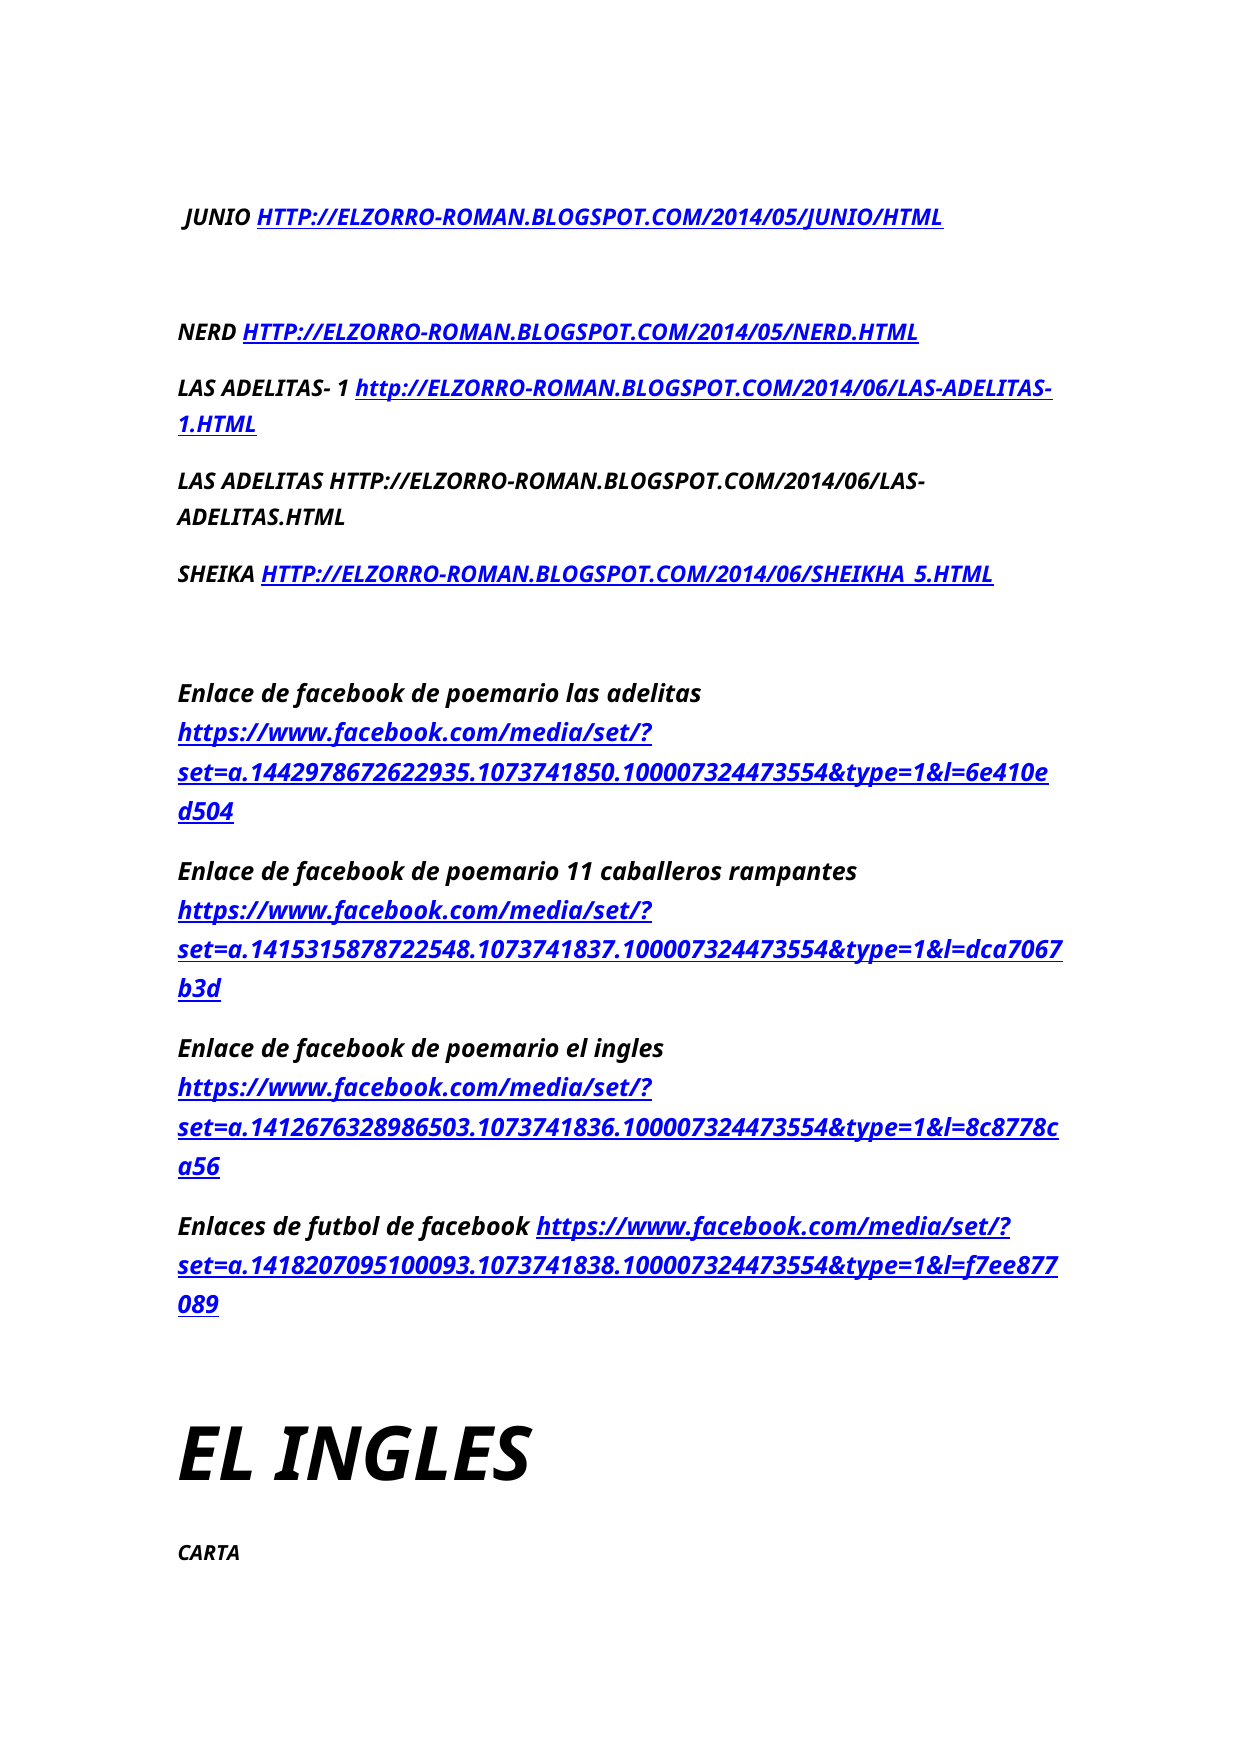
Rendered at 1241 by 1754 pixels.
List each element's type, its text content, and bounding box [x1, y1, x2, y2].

text Enlace de facebook de poemario 11 caballeros rampantes https://www.facebook.com/media/set/?set=a.1415315878722548.1073741837.100007324473554&type=1&l=dca7067b3d [177, 853, 1063, 961]
text NERD HTTP://ELZORRO-ROMAN.BLOGSPOT.COM/2014/05/NERD.HTML [177, 316, 1063, 347]
text JUNIO HTTP://ELZORRO-ROMAN.BLOGSPOT.COM/2014/05/JUNIO/HTML [177, 201, 1063, 232]
text LAS ADELITAS- 1 http://ELZORRO-ROMAN.BLOGSPOT.COM/2014/06/LAS-ADELITAS-1.HTML [177, 372, 1063, 439]
text Enlaces de futbol de facebook https://www.facebook.com/media/set/?set=a.1418207095100093.1073741838.100007324473554&type=1&l=f7ee877089 [177, 1208, 1063, 1321]
text Enlace de facebook de poemario 11 caballeros rampantes https://www.facebook.com/media/set/?set=a.1415315878722548.1073741837.100007324473554&type=1&l=dca7067b3d [177, 962, 1063, 1005]
text EL INGLES [177, 1400, 1063, 1502]
text SHEIKA HTTP://ELZORRO-ROMAN.BLOGSPOT.COM/2014/06/SHEIKHA_5.HTML [177, 558, 1063, 589]
text CARTA [177, 1538, 1063, 1567]
text Enlace de facebook de poemario el ingles https://www.facebook.com/media/set/?set=a.1412676328986503.1073741836.100007324473554&type=1&l=8c8778ca56 [177, 1031, 1063, 1182]
text Enlace de facebook de poemario las adelitas https://www.facebook.com/media/set/?set=a.1442978672622935.1073741850.100007324473554&type=1&l=6e410ed504 [177, 676, 1063, 827]
text LAS ADELITAS HTTP://ELZORRO-ROMAN.BLOGSPOT.COM/2014/06/LAS-ADELITAS.HTML [177, 465, 1063, 532]
